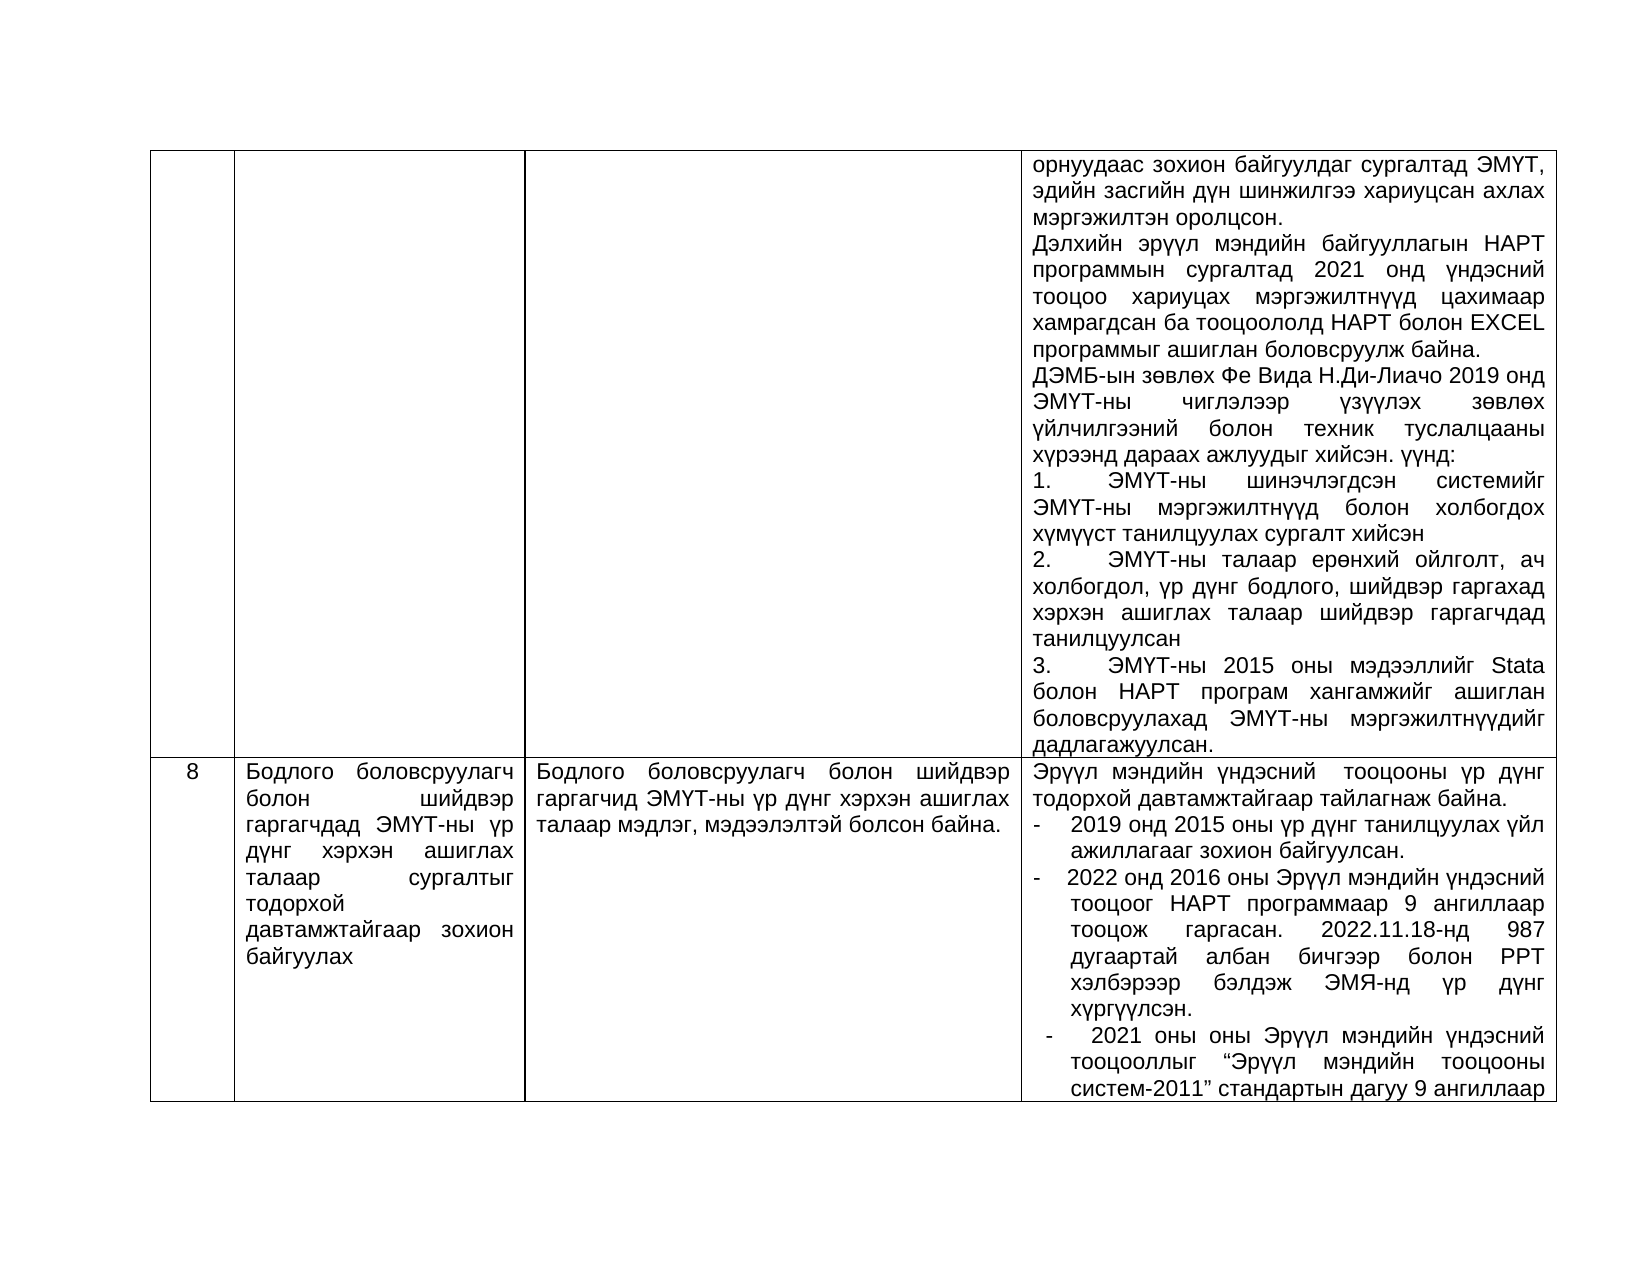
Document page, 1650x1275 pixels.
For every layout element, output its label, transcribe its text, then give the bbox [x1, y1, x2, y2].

table_cell 8 [151, 758, 234, 1101]
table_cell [526, 151, 1021, 757]
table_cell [526, 758, 1021, 1101]
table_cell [235, 758, 524, 1101]
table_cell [235, 151, 524, 757]
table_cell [1022, 151, 1556, 757]
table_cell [1022, 758, 1556, 1101]
table_cell 7 [151, 151, 234, 757]
